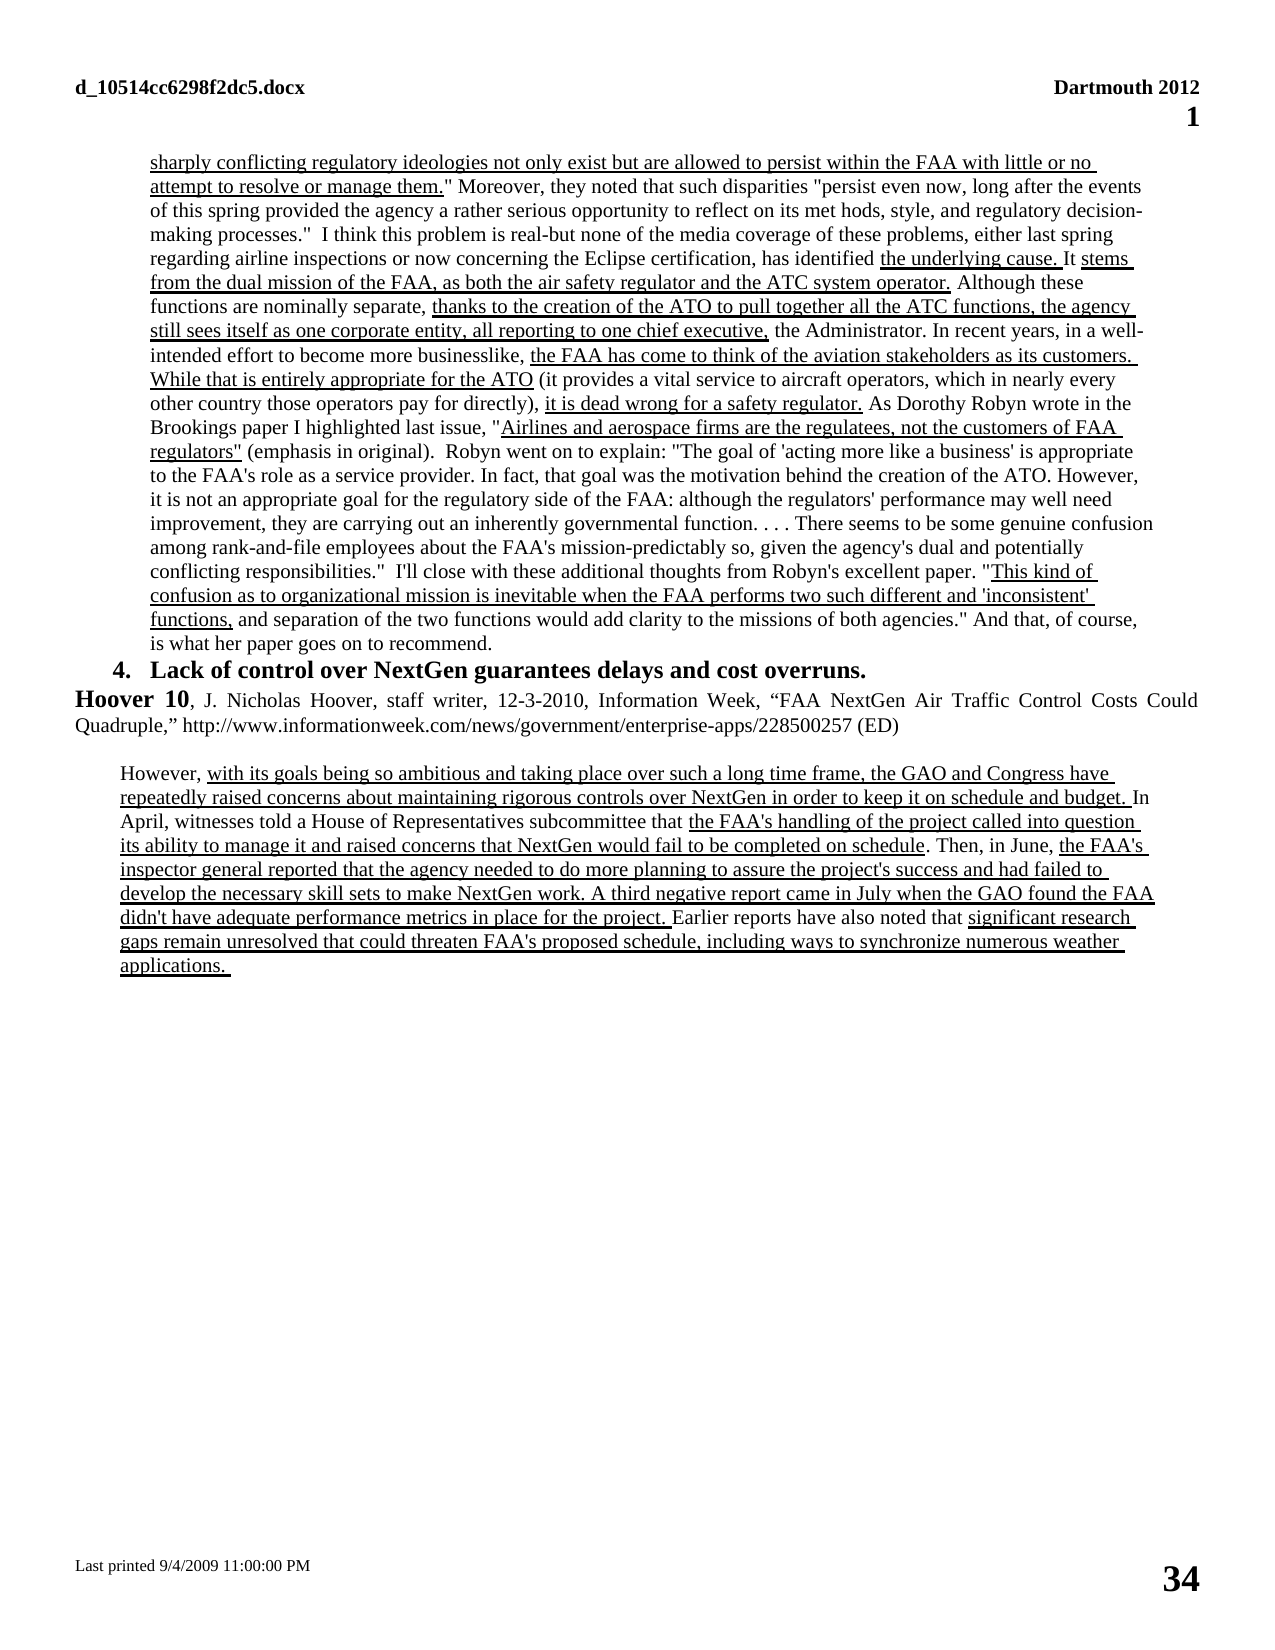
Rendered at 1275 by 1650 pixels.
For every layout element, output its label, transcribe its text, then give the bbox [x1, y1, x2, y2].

text However, with its goals being so ambitious and taking place over such a long time frame, the GAO and Congress have repeatedly raised concerns about maintaining rigorous controls over NextGen in order to keep it on schedule and budget. In April, witnesses told a House of Representatives subcommittee that the FAA's handling of the project called into question its ability to manage it and raised concerns that NextGen would fail to be completed on schedule. Then, in June, the FAA's inspector general reported that the agency needed to do more planning to assure the project's success and had failed to develop the necessary skill sets to make NextGen work. A third negative report came in July when the GAO found the FAA didn't have adequate performance metrics in place for the project. Earlier reports have also noted that significant research gaps remain unresolved that could threaten FAA's proposed schedule, including ways to synchronize numerous weather applications. [120, 905, 1155, 977]
text However, with its goals being so ambitious and taking place over such a long time frame, the GAO and Congress have repeatedly raised concerns about maintaining rigorous controls over NextGen in order to keep it on schedule and budget. In April, witnesses told a House of Representatives subcommittee that the FAA's handling of the project called into question its ability to manage it and raised concerns that NextGen would fail to be completed on schedule. Then, in June, the FAA's inspector general reported that the agency needed to do more planning to assure the project's success and had failed to develop the necessary skill sets to make NextGen work. A third negative report came in July when the GAO found the FAA didn't have adequate performance metrics in place for the project. Earlier reports have also noted that significant research gaps remain unresolved that could threaten FAA's proposed schedule, including ways to synchronize numerous weather applications. [120, 761, 1155, 902]
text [150, 150, 1155, 655]
list Lack of control over NextGen guarantees delays and cost overruns. [112, 655, 1200, 684]
text Hoover 10, J. Nicholas Hoover, staff writer, 12-3-2010, Information Week, “FAA NextGen Air Traffic Control Costs Could Quadruple,” http://www.informationweek.com/news/government/enterprise-apps/228500257 (ED) [75, 684, 1200, 737]
